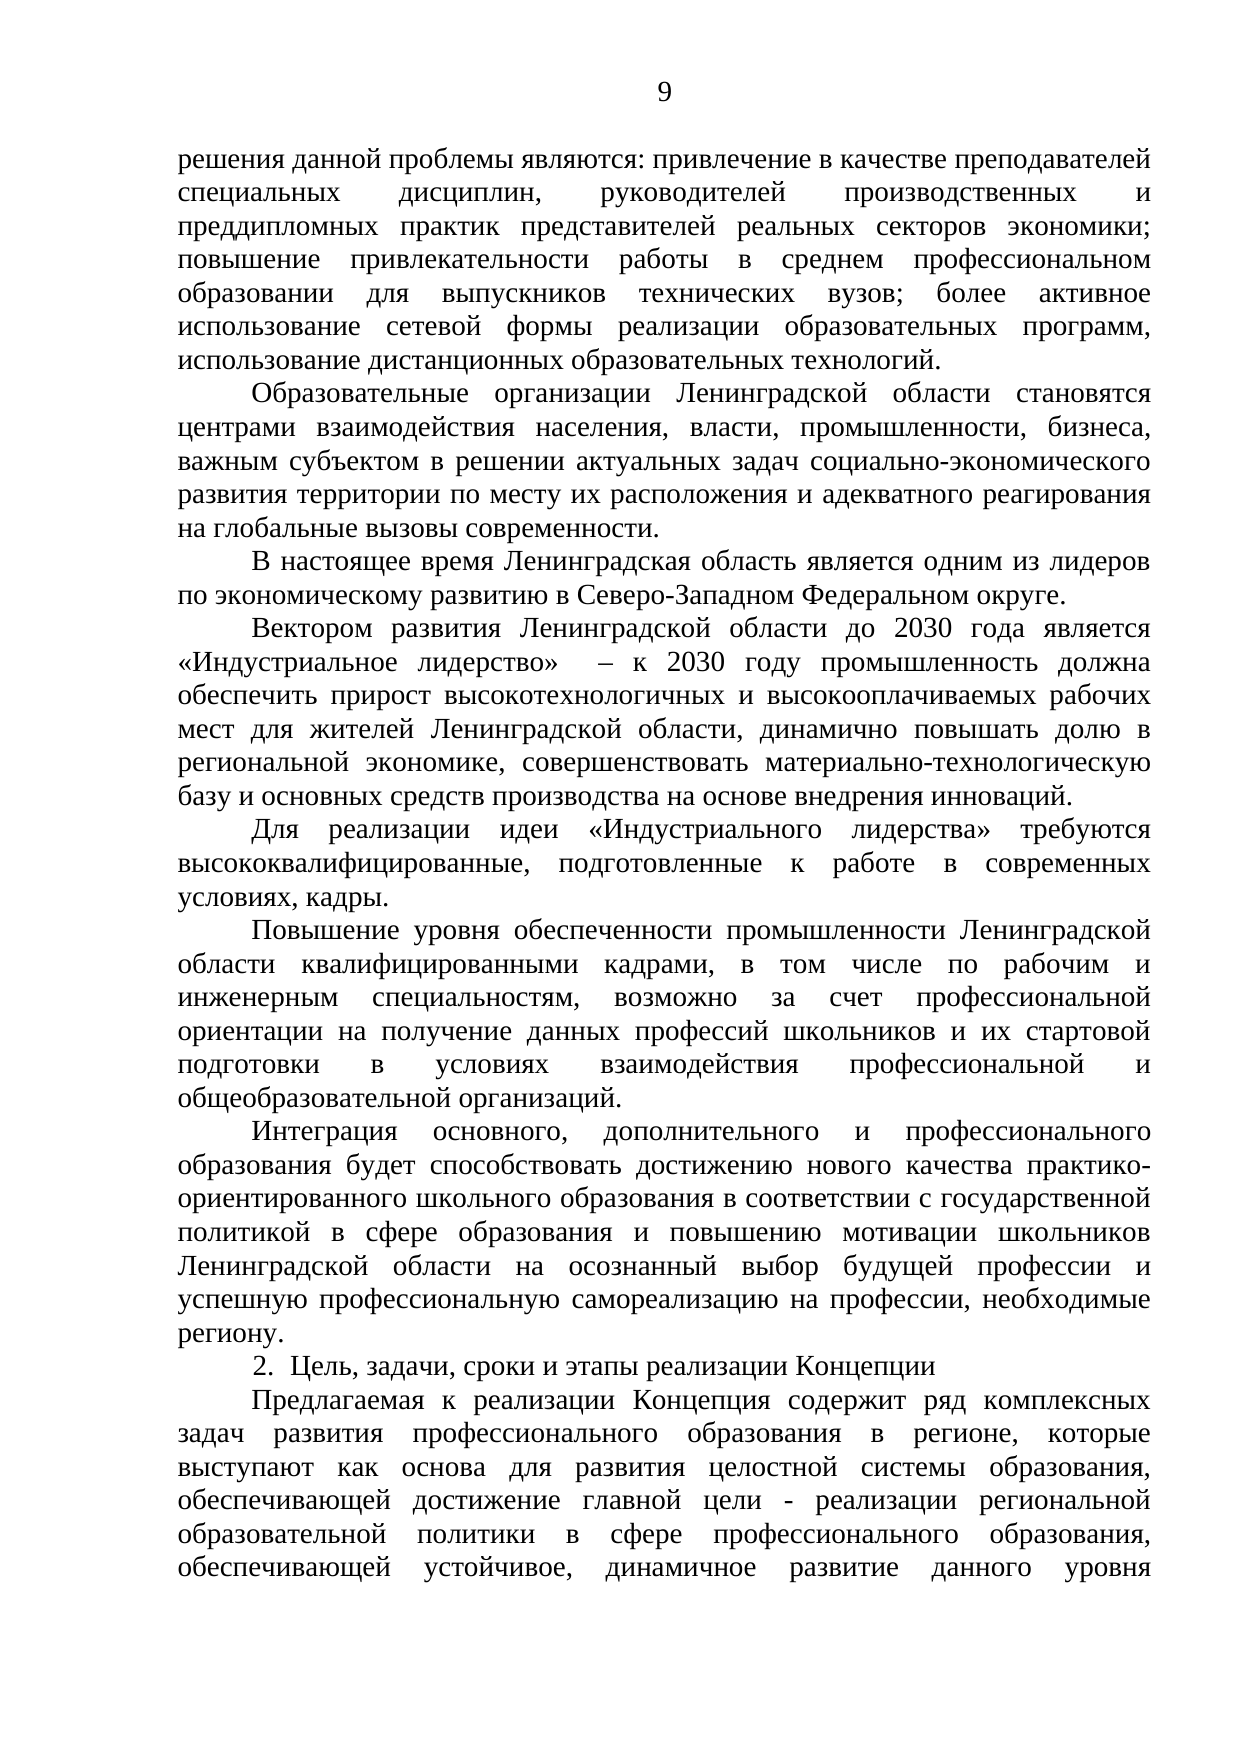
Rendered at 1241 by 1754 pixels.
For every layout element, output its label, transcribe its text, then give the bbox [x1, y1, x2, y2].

text Интеграция основного, дополнительного и профессионального образования будет способствовать достижению нового качества практико-ориентированного школьного образования в соответствии с государственной политикой в сфере образования и повышению мотивации школьников Ленинградской области на осознанный выбор будущей профессии и успешную профессиональную самореализацию на профессии, необходимые региону. [177, 1113, 1152, 1348]
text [177, 1382, 1152, 1583]
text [177, 141, 1152, 376]
text Повышение уровня обеспеченности промышленности Ленинградской области квалифицированными кадрами, в том числе по рабочим и инженерным специальностям, возможно за счет профессиональной ориентации на получение данных профессий школьников и их стартовой подготовки в условиях взаимодействия профессиональной и общеобразовательной организаций. [177, 912, 1152, 1113]
text Образовательные организации Ленинградской области становятся центрами взаимодействия населения, власти, промышленности, бизнеса, важным субъектом в решении актуальных задач социально-экономического развития территории по месту их расположения и адекватного реагирования на глобальные вызовы современности. [177, 376, 1152, 543]
text Для реализации идеи «Индустриального лидерства» требуются высококвалифицированные, подготовленные к работе в современных условиях, кадры. [177, 812, 1152, 912]
text Вектором развития Ленинградской области до 2030 года является «Индустриальное лидерство» – к 2030 году промышленность должна обеспечить прирост высокотехнологичных и высокооплачиваемых рабочих мест для жителей Ленинградской области, динамично повышать долю в региональной экономике, совершенствовать материально-технологическую базу и основных средств производства на основе внедрения инноваций. [177, 610, 1152, 812]
list Цель, задачи, сроки и этапы реализации Концепции [252, 1348, 1152, 1382]
text В настоящее время Ленинградская область является одним из лидеров по экономическому развитию в Северо-Западном Федеральном округе. [177, 543, 1152, 610]
